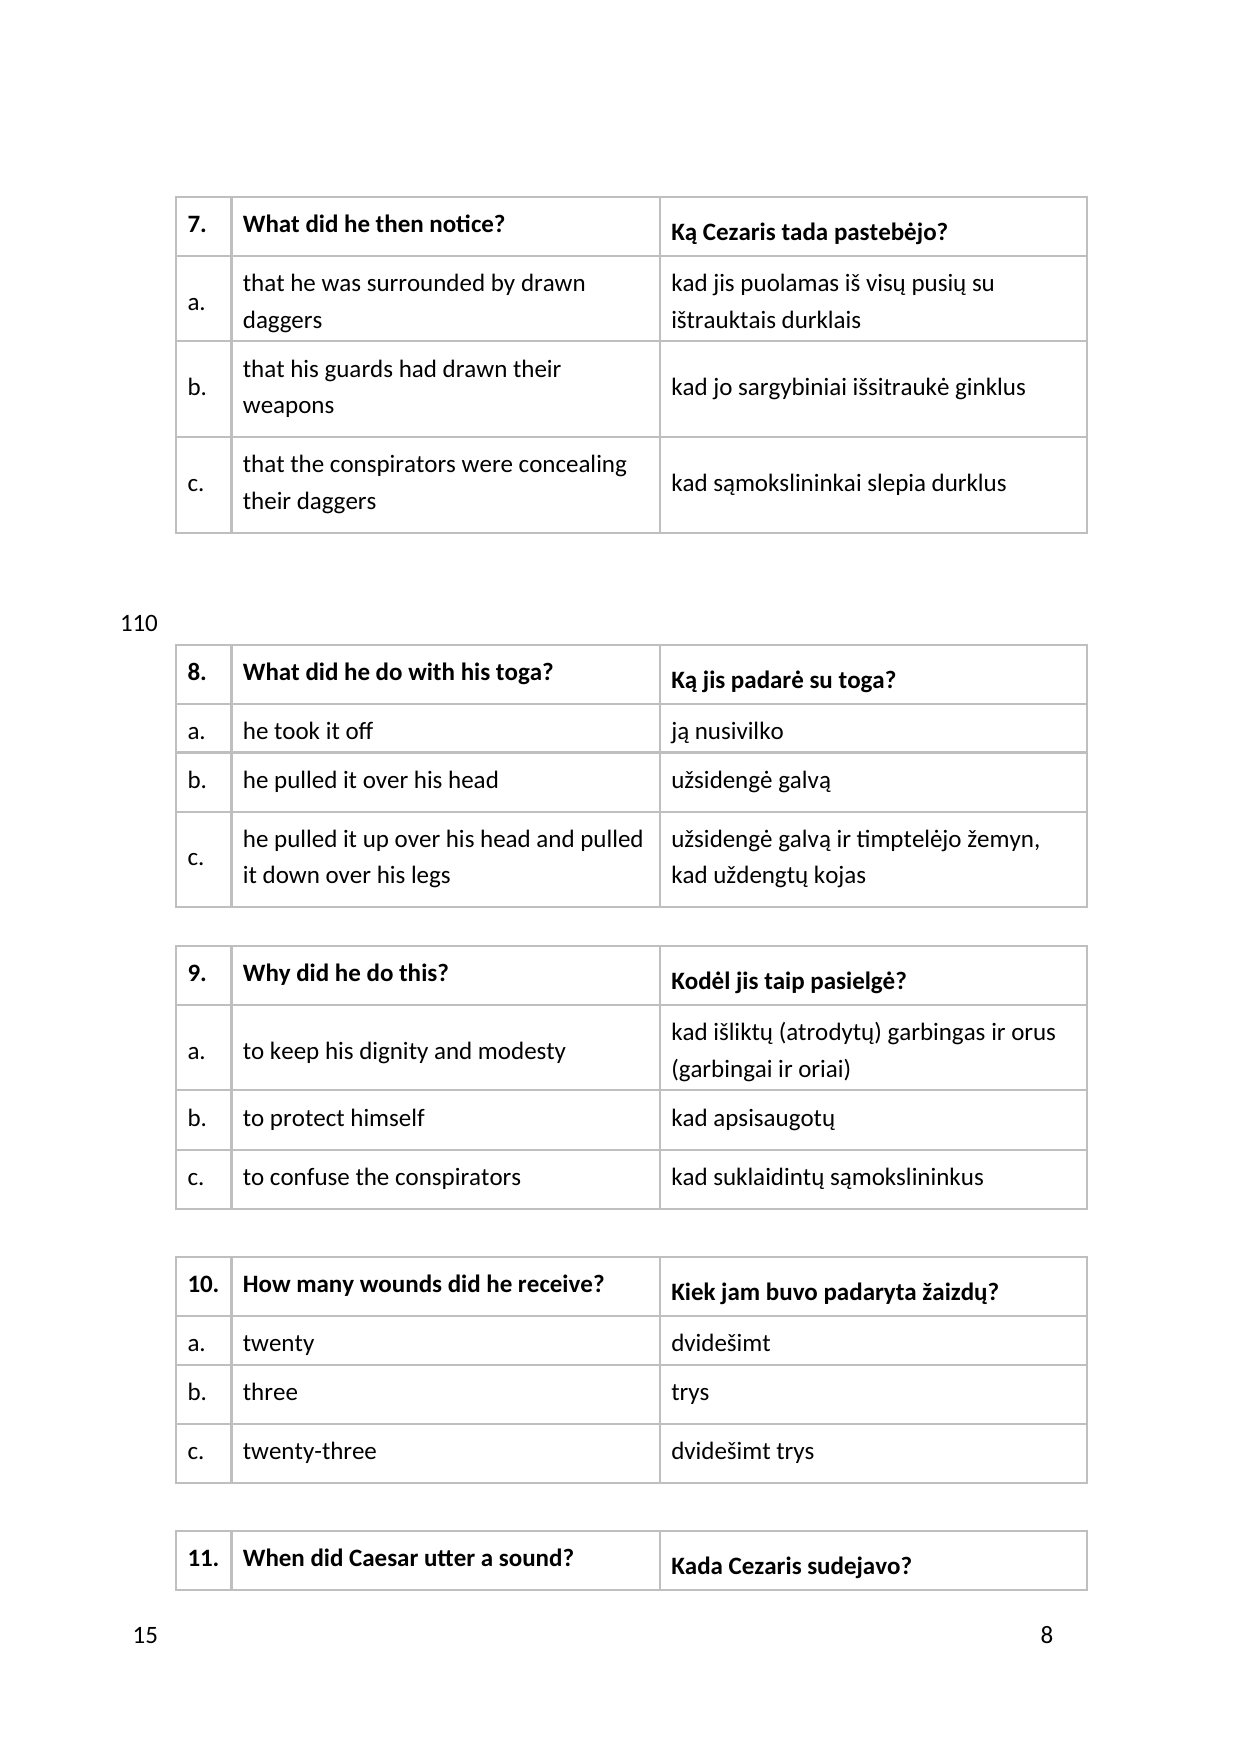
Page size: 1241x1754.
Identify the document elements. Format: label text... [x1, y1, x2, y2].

table_cell to protect himself [233, 1091, 659, 1148]
table_cell twenty-three [233, 1425, 659, 1482]
table_header 9. [177, 947, 230, 1004]
table_cell užsidengė galvą [661, 754, 1086, 811]
table_header 11. [177, 1532, 230, 1589]
table_header Ką Cezaris tada pastebėjo? [661, 198, 1086, 255]
table_cell c. [177, 1151, 230, 1208]
table_header Ką jis padarė su toga? [661, 646, 1086, 703]
table_cell ją nusivilko [661, 705, 1086, 751]
table_cell he pulled it over his head [233, 754, 659, 811]
table_header How many wounds did he receive? [233, 1258, 659, 1315]
table_cell to keep his dignity and modesty [233, 1006, 659, 1089]
table_cell kad suklaidintų sąmokslininkus [661, 1151, 1086, 1208]
table_cell b. [177, 1091, 230, 1148]
table_cell that he was surrounded by drawn daggers [233, 257, 659, 340]
table_header Kiek jam buvo padaryta žaizdų? [661, 1258, 1086, 1315]
table_cell a. [177, 1006, 230, 1089]
table_cell a. [177, 1317, 230, 1363]
table_cell c. [177, 1425, 230, 1482]
table_cell kad išliktų (atrodytų) garbingas ir orus (garbingai ir oriai) [661, 1006, 1086, 1089]
table_cell dvidešimt trys [661, 1425, 1086, 1482]
table_cell trys [661, 1366, 1086, 1423]
table_cell c. [177, 438, 230, 532]
table_cell he pulled it up over his head and pulled it down over his legs [233, 813, 659, 906]
table_header When did Caesar utter a sound? [233, 1532, 659, 1589]
table_cell kad sąmokslininkai slepia durklus [661, 438, 1086, 532]
table_cell b. [177, 754, 230, 811]
table_cell a. [177, 705, 230, 751]
table_header What did he then notice? [233, 198, 659, 255]
table_header Kada Cezaris sudejavo? [661, 1532, 1086, 1589]
table_cell twenty [233, 1317, 659, 1363]
table_cell b. [177, 1366, 230, 1423]
table_cell he took it off [233, 705, 659, 751]
table_cell dvidešimt [661, 1317, 1086, 1363]
table_cell kad apsisaugotų [661, 1091, 1086, 1148]
table_cell that his guards had drawn their weapons [233, 342, 659, 436]
table_cell that the conspirators were concealing their daggers [233, 438, 659, 532]
table_cell kad jis puolamas iš visų pusių su ištrauktais durklais [661, 257, 1086, 340]
table_cell kad jo sargybiniai išsitraukė ginklus [661, 342, 1086, 436]
table_cell a. [177, 257, 230, 340]
table_cell b. [177, 342, 230, 436]
table_header Kodėl jis taip pasielgė? [661, 947, 1086, 1004]
table_cell to confuse the conspirators [233, 1151, 659, 1208]
table_cell three [233, 1366, 659, 1423]
table_cell užsidengė galvą ir timptelėjo žemyn, kad uždengtų kojas [661, 813, 1086, 906]
table_header 10. [177, 1258, 230, 1315]
table_header 7. [177, 198, 230, 255]
table_cell c. [177, 813, 230, 906]
table_header What did he do with his toga? [233, 646, 659, 703]
table_header 8. [177, 646, 230, 703]
table_header Why did he do this? [233, 947, 659, 1004]
